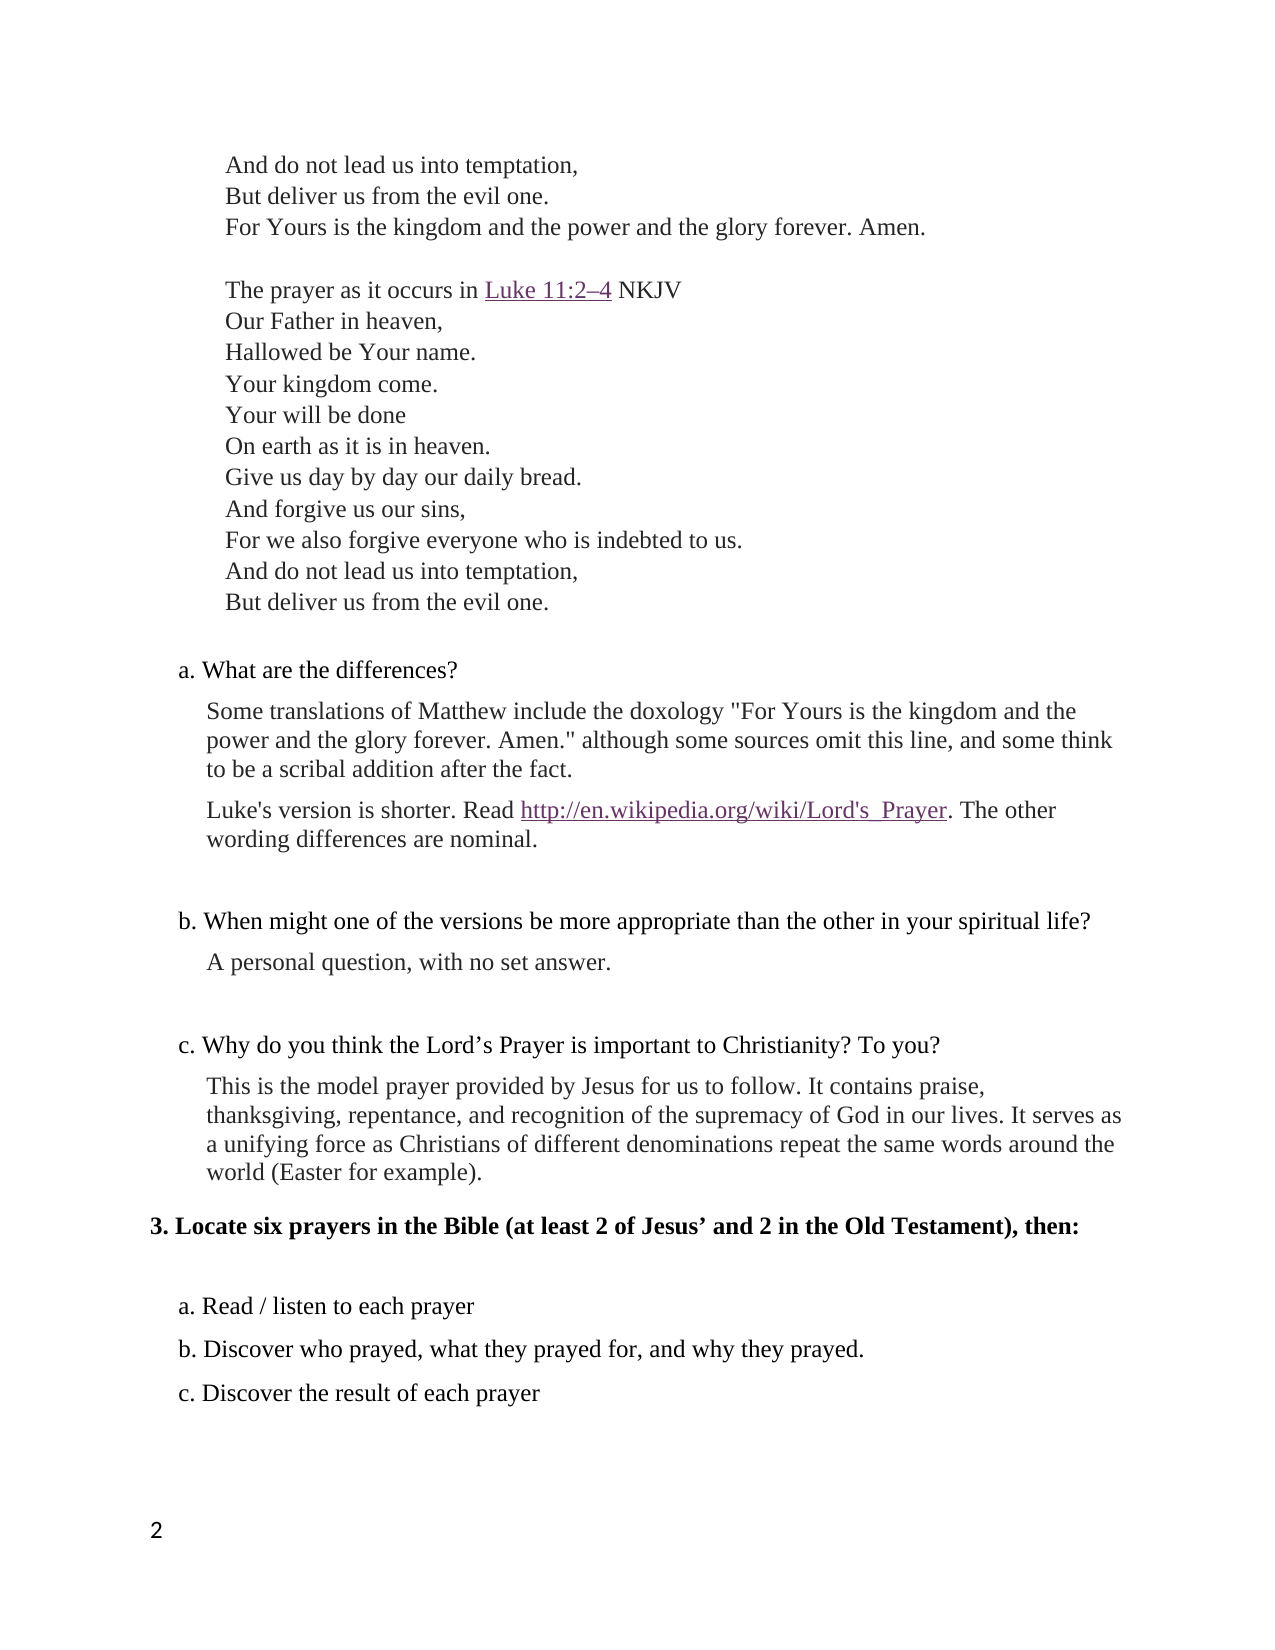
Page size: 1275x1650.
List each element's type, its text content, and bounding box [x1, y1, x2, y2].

text The prayer as it occurs in Luke 11:2–4 NKJV [225, 275, 1125, 304]
text And do not lead us into temptation, [225, 556, 1125, 585]
text b. When might one of the versions be more appropriate than the other in your spiritual life? [178, 906, 1125, 935]
text This is the model prayer provided by Jesus for us to follow. It contains praise, thanksgiving, repentance, and recognition of the supremacy of God in our lives. It serves as a unifying force as Christians of different denominations repeat the same words around the world (Easter for example). [206, 1071, 1125, 1186]
text Some translations of Matthew include the doxology "For Yours is the kingdom and the power and the glory forever. Amen." although some sources omit this line, and some think to be a scribal addition after the fact. [206, 696, 1125, 782]
text A personal question, with no set answer. [206, 947, 1125, 976]
text But deliver us from the evil one. [225, 587, 1125, 616]
text Your kingdom come. [225, 369, 1125, 397]
text And do not lead us into temptation, [225, 150, 1125, 179]
text For Yours is the kingdom and the power and the glory forever. Amen. [225, 212, 1125, 241]
text For we also forgive everyone who is indebted to us. [225, 525, 1125, 554]
text On earth as it is in heaven. [225, 431, 1125, 460]
text a. Read / listen to each prayer b. Discover who prayed, what they prayed for, and why they prayed. c. Discover the result of each prayer [178, 1265, 1125, 1406]
text a. What are the differences? [178, 655, 1125, 684]
text And forgive us our sins, [225, 494, 1125, 522]
text 3. Locate six prayers in the Bible (at least 2 of Jesus’ and 2 in the Old Testament), then: [150, 1211, 1125, 1240]
text Hallowed be Your name. [225, 337, 1125, 366]
text Our Father in heaven, [225, 306, 1125, 335]
text Your will be done [225, 400, 1125, 429]
text c. Why do you think the Lord’s Prayer is important to Christianity? To you? [178, 1030, 1125, 1059]
text But deliver us from the evil one. [225, 181, 1125, 210]
text Give us day by day our daily bread. [225, 462, 1125, 491]
text Luke's version is shorter. Read http://en.wikipedia.org/wiki/Lord's_Prayer. The other wording differences are nominal. [206, 795, 1125, 852]
